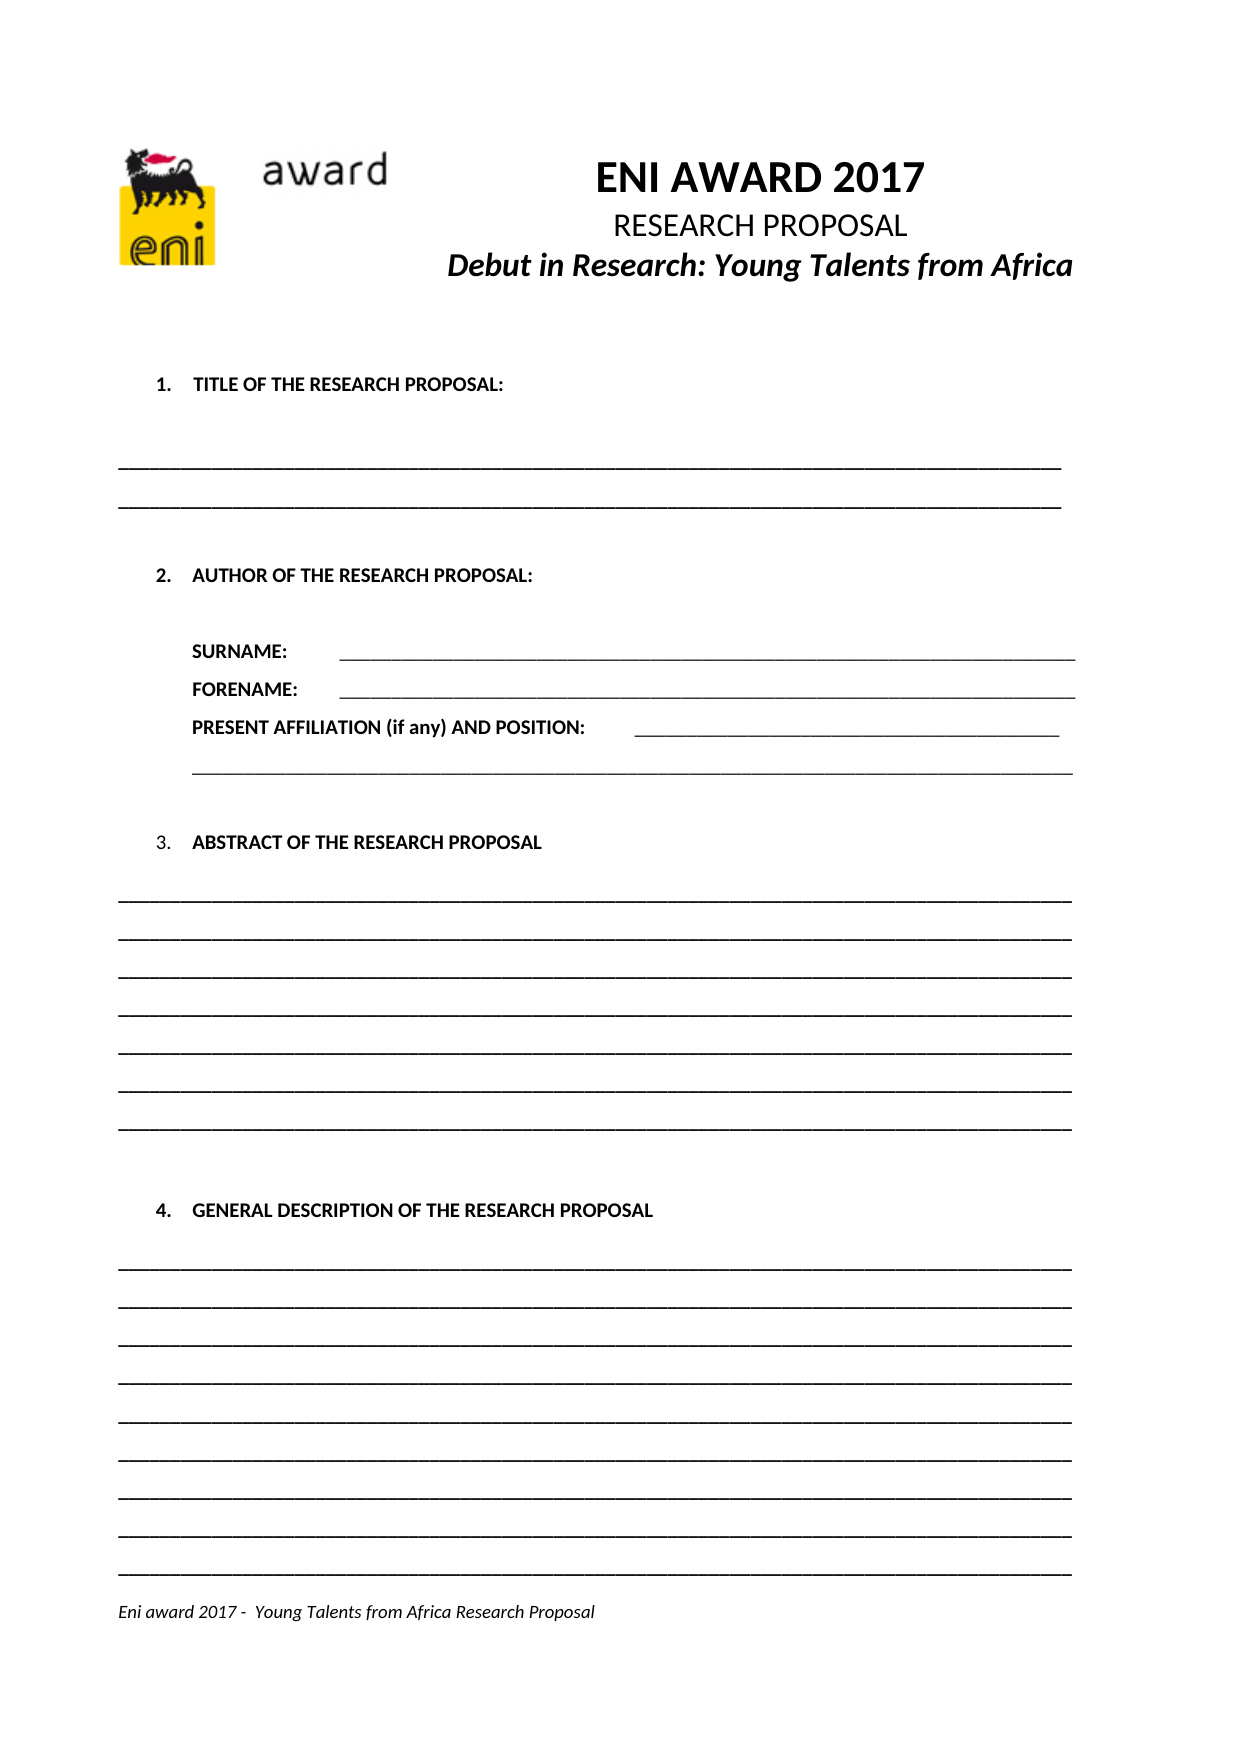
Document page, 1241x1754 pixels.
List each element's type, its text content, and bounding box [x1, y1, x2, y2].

table_header ENI AWARD 2017 RESEARCH PROPOSAL Debut in Research: Young Talents from Africa [399, 148, 1122, 285]
text ___________________________________________________________________________________________ [118, 448, 1078, 473]
list TITLE OF THE RESEARCH PROPOSAL: [156, 371, 1078, 397]
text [118, 1515, 1078, 1579]
text SURNAME: _______________________________________________________________________ [118, 638, 1078, 664]
table_header [107, 148, 399, 285]
text ___________________________________________________________________________________________ [118, 486, 1078, 511]
picture [118, 147, 388, 267]
text PRESENT AFFILIATION (if any) AND POSITION: _________________________________________ [118, 714, 1078, 740]
list ABSTRACT OF THE RESEARCH PROPOSAL [156, 829, 1078, 854]
text FORENAME: _______________________________________________________________________ [192, 676, 1078, 702]
list GENERAL DESCRIPTION OF THE RESEARCH PROPOSAL [156, 1197, 1078, 1223]
list AUTHOR OF THE RESEARCH PROPOSAL: [156, 562, 1078, 587]
text _____________________________________________________________________________________ [118, 753, 1078, 778]
